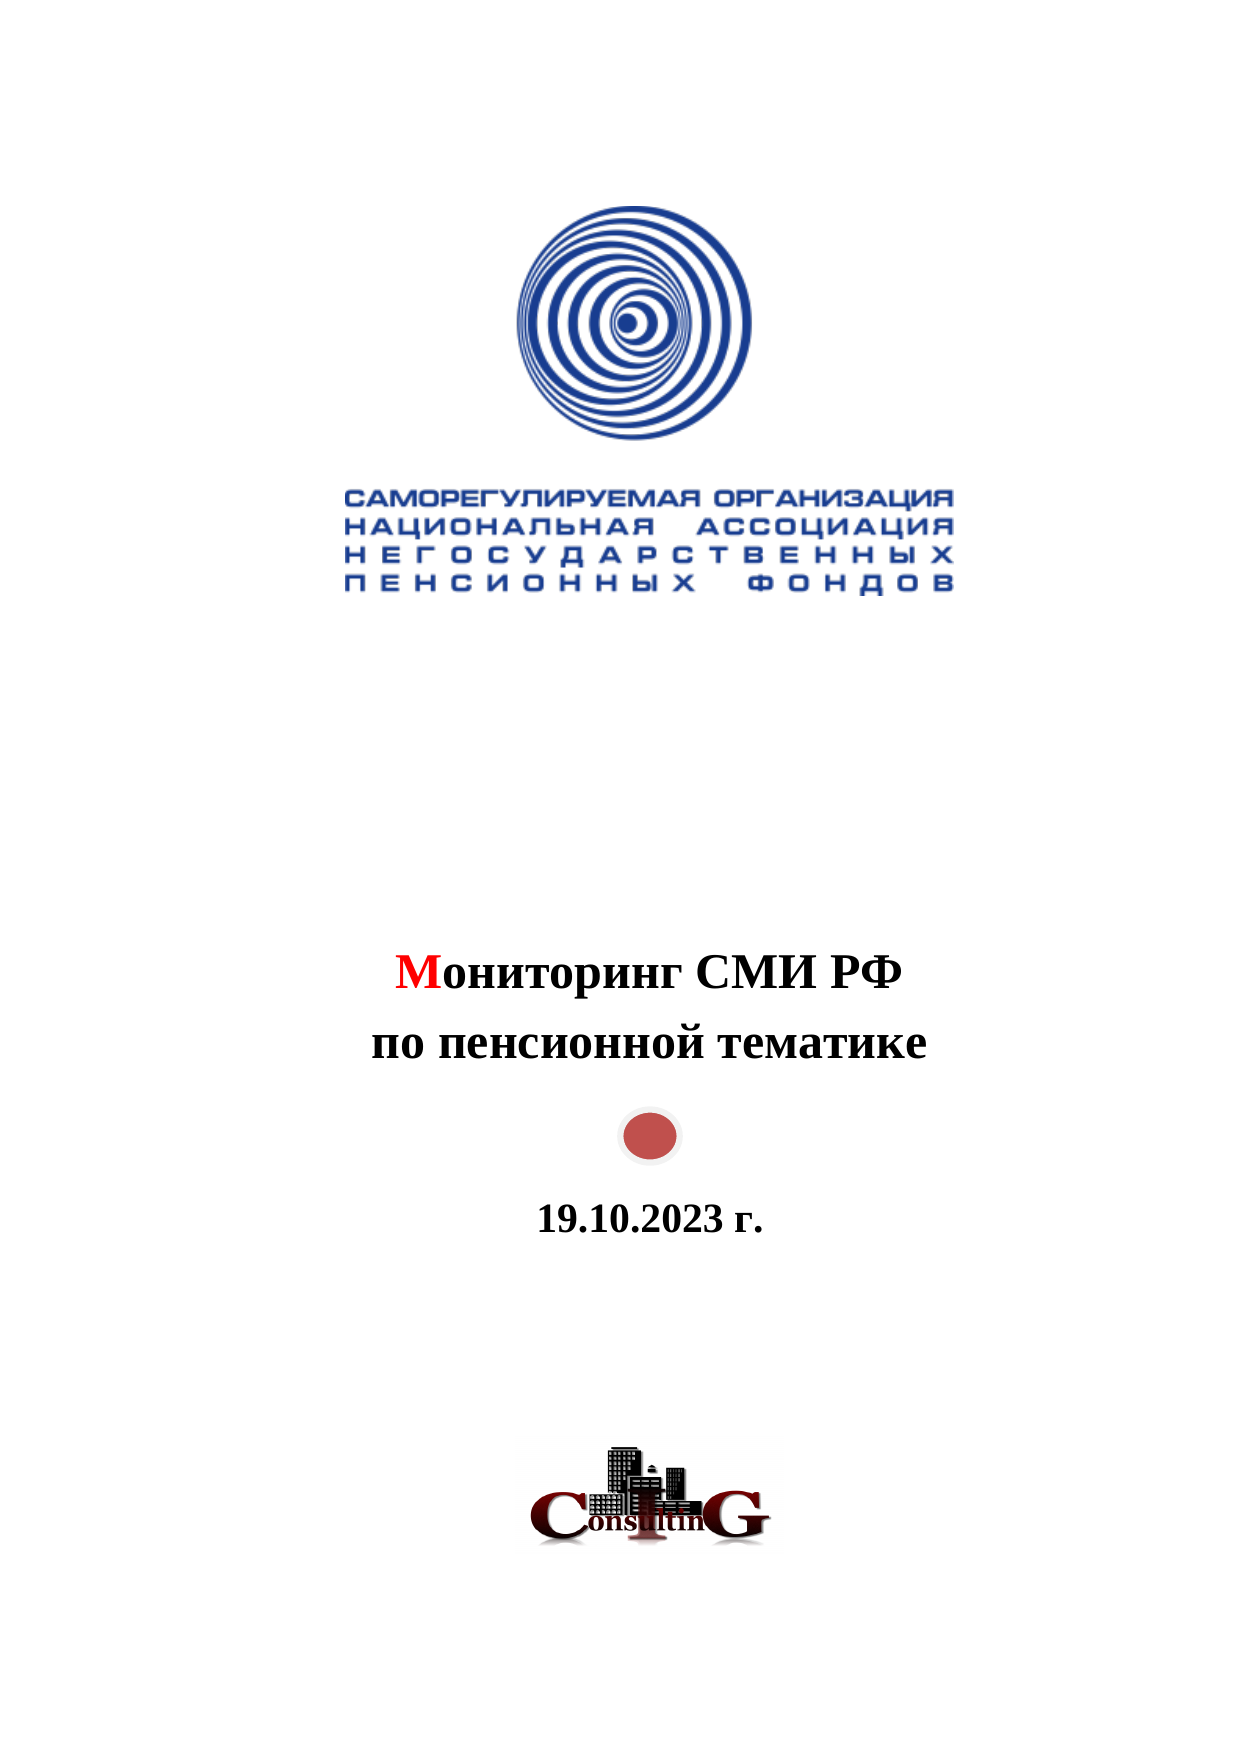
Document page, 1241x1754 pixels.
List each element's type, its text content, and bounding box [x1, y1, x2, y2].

picture [345, 206, 954, 596]
text по пенсионной тематике [177, 1012, 1122, 1070]
picture [515, 1435, 784, 1554]
text Мониторинг СМИ РФ [177, 942, 1122, 1000]
text 19.10.2023 г. [177, 1193, 1122, 1241]
